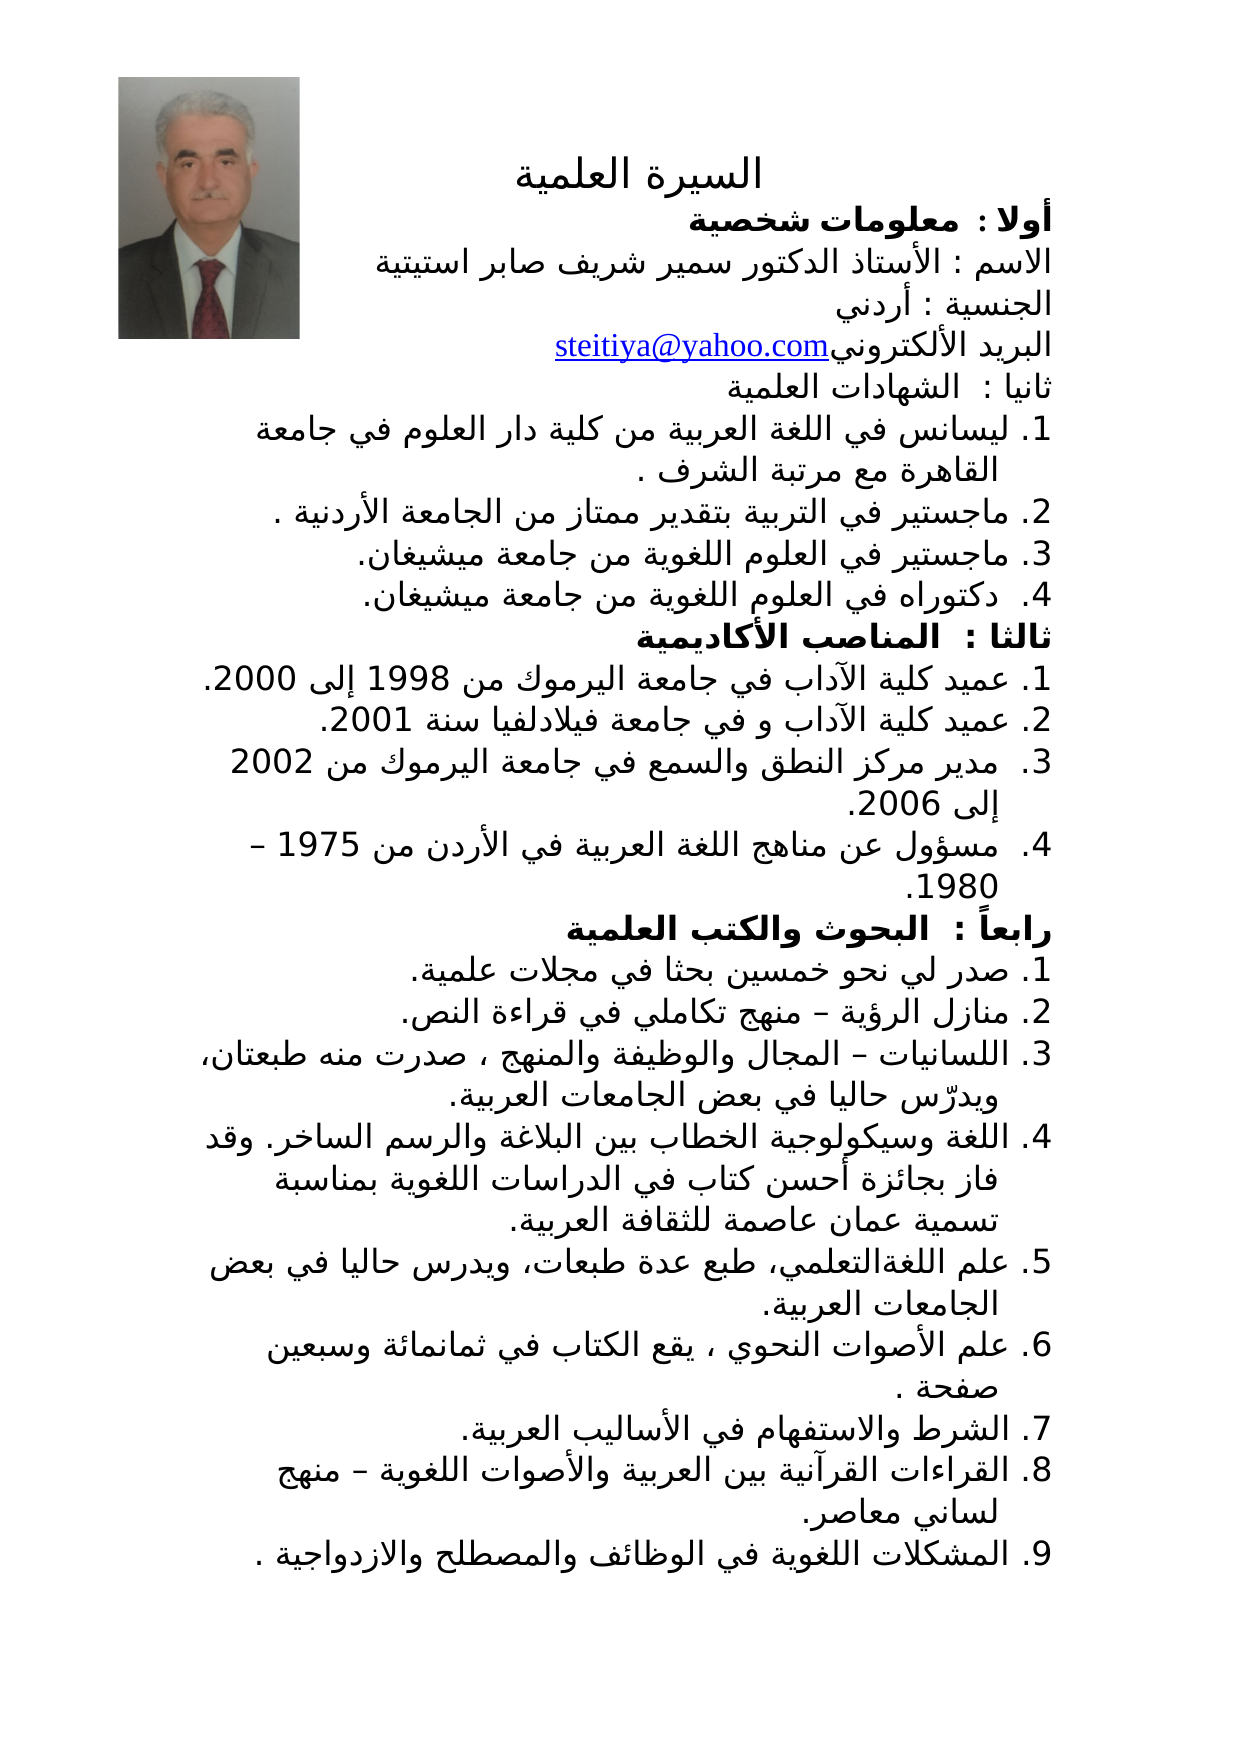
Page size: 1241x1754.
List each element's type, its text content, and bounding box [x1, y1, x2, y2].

text الجنسية : أردني [300, 282, 1053, 323]
text 3. ماجستير في العلوم اللغوية من جامعة ميشيغان. [187, 532, 1053, 573]
text 2. ماجستير في التربية بتقدير ممتاز من الجامعة الأردنية . [187, 490, 1053, 532]
text 8. القراءات القرآنية بين العربية والأصوات اللغوية – منهج لساني معاصر. [187, 1448, 1053, 1532]
text 1. صدر لي نحو خمسين بحثا في مجلات علمية. [187, 948, 1053, 990]
picture [118, 77, 300, 339]
text ثالثا : المناصب الأكاديمية [187, 615, 1053, 657]
text 5. علم اللغةالتعلمي، طبع عدة طبعات، ويدرس حاليا في بعض الجامعات العربية. [187, 1240, 1053, 1323]
text 1. ليسانس في اللغة العربية من كلية دار العلوم في جامعة القاهرة مع مرتبة الشرف . [187, 407, 1053, 490]
text 4. اللغة وسيكولوجية الخطاب بين البلاغة والرسم الساخر. وقد فاز بجائزة أحسن كتاب في الدراسات اللغوية بمناسبة تسمية عمان عاصمة للثقافة العربية. [187, 1115, 1053, 1240]
text 3. اللسانيات – المجال والوظيفة والمنهج ، صدرت منه طبعتان، ويدرّس حاليا في بعض الجامعات العربية. [187, 1032, 1053, 1115]
text البريد الألكترونيsteitiya@yahoo.com [187, 323, 1053, 365]
text 4. مسؤول عن مناهج اللغة العربية في الأردن من 1975 – 1980. [187, 823, 1053, 907]
text 9. المشكلات اللغوية في الوظائف والمصطلح والازدواجية . [187, 1532, 1053, 1573]
title السيرة العلمية [300, 150, 1053, 198]
text 1. عميد كلية الآداب في جامعة اليرموك من 1998 إلى 2000. [187, 657, 1053, 698]
text الاسم : الأستاذ الدكتور سمير شريف صابر استيتية [300, 240, 1053, 282]
text ثانيا : الشهادات العلمية [187, 365, 1053, 407]
title أولا : معلومات شخصية [300, 198, 1053, 240]
text 2. منازل الرؤية – منهج تكاملي في قراءة النص. [187, 990, 1053, 1032]
text 7. الشرط والاستفهام في الأساليب العربية. [187, 1407, 1053, 1448]
text 6. علم الأصوات النحوي ، يقع الكتاب في ثمانمائة وسبعين صفحة . [187, 1323, 1053, 1407]
text رابعاً : البحوث والكتب العلمية [187, 907, 1053, 948]
text 2. عميد كلية الآداب و في جامعة فيلادلفيا سنة 2001. [187, 698, 1053, 740]
text 3. مدير مركز النطق والسمع في جامعة اليرموك من 2002 إلى 2006. [187, 740, 1053, 823]
text 4. دكتوراه في العلوم اللغوية من جامعة ميشيغان. [187, 573, 1053, 615]
